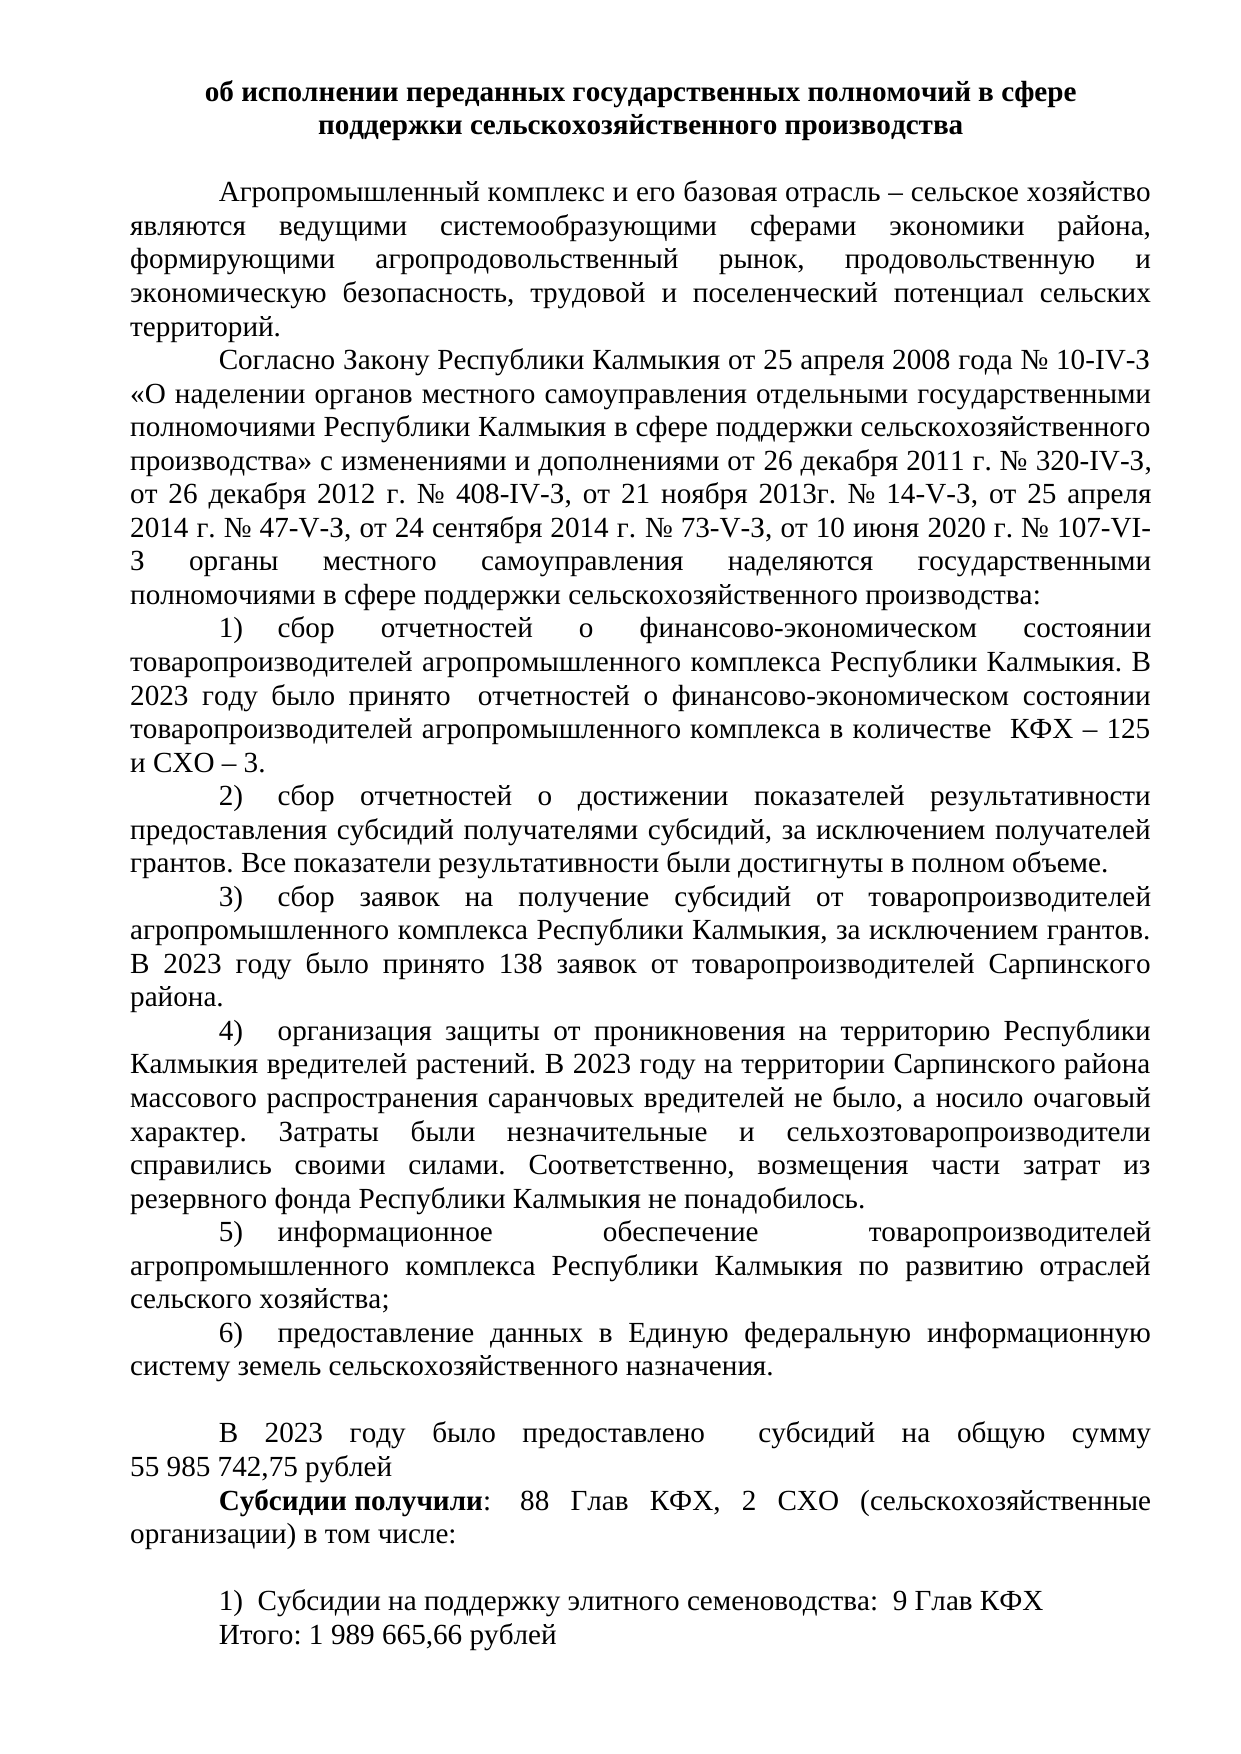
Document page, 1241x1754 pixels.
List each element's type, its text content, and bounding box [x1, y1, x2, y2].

list сбор отчетностей о финансово-экономическом состоянии товаропроизводителей агропромышленного комплекса Республики Калмыкия. В 2023 году было принято отчетностей о финансово-экономическом состоянии товаропроизводителей агропромышленного комплекса в количестве КФХ – 125 и СХО – 3. [130, 611, 1152, 778]
list организация защиты от проникновения на территорию Республики Калмыкия вредителей растений. В 2023 году на территории Сарпинского района массового распространения саранчовых вредителей не было, а носило очаговый характер. Затраты были незначительные и сельхозтоваропроизводители справились своими силами. Соответственно, возмещения части затрат из резервного фонда Республики Калмыкия не понадобилось. [130, 1013, 1152, 1214]
text Агропромышленный комплекс и его базовая отрасль – сельское хозяйство являются ведущими системообразующими сферами экономики района, формирующими агропродовольственный рынок, продовольственную и экономическую безопасность, трудовой и поселенческий потенциал сельских территорий. [130, 174, 1152, 342]
text Субсидии получили: 88 Глав КФХ, 2 СХО (сельскохозяйственные организации) в том числе: [130, 1483, 1152, 1550]
text 1) Субсидии на поддержку элитного семеноводства: 9 Глав КФХ [130, 1583, 1152, 1617]
text об исполнении переданных государственных полномочий в сфере поддержки сельскохозяйственного производства [130, 74, 1152, 141]
list информационное обеспечение товаропроизводителей агропромышленного комплекса Республики Калмыкия по развитию отраслей сельского хозяйства; [130, 1214, 1152, 1315]
list сбор заявок на получение субсидий от товаропроизводителей агропромышленного комплекса Республики Калмыкия, за исключением грантов. В 2023 году было принято 138 заявок от товаропроизводителей Сарпинского района. [130, 879, 1152, 1013]
text Итого: 1 989 665,66 рублей [130, 1617, 1152, 1650]
text В 2023 году было предоставлено субсидий на общую сумму 55 985 742,75 рублей [130, 1416, 1152, 1483]
list предоставление данных в Единую федеральную информационную систему земель сельскохозяйственного назначения. [130, 1315, 1152, 1382]
text Согласно Закону Республики Калмыкия от 25 апреля 2008 года № 10-ΙV-З «О наделении органов местного самоуправления отдельными государственными полномочиями Республики Калмыкия в сфере поддержки сельскохозяйственного производства» с изменениями и дополнениями от 26 декабря 2011 г. № 320-IV-З, от 26 декабря 2012 г. № 408-IV-З, от 21 ноября 2013г. № 14-V-З, от 25 апреля 2014 г. № 47-V-З, от 24 сентября 2014 г. № 73-V-З, от 10 июня 2020 г. № 107-VI-З органы местного самоуправления наделяются государственными полномочиями в сфере поддержки сельскохозяйственного производства: [130, 342, 1152, 611]
list сбор отчетностей о достижении показателей результативности предоставления субсидий получателями субсидий, за исключением получателей грантов. Все показатели результативности были достигнуты в полном объеме. [130, 778, 1152, 879]
